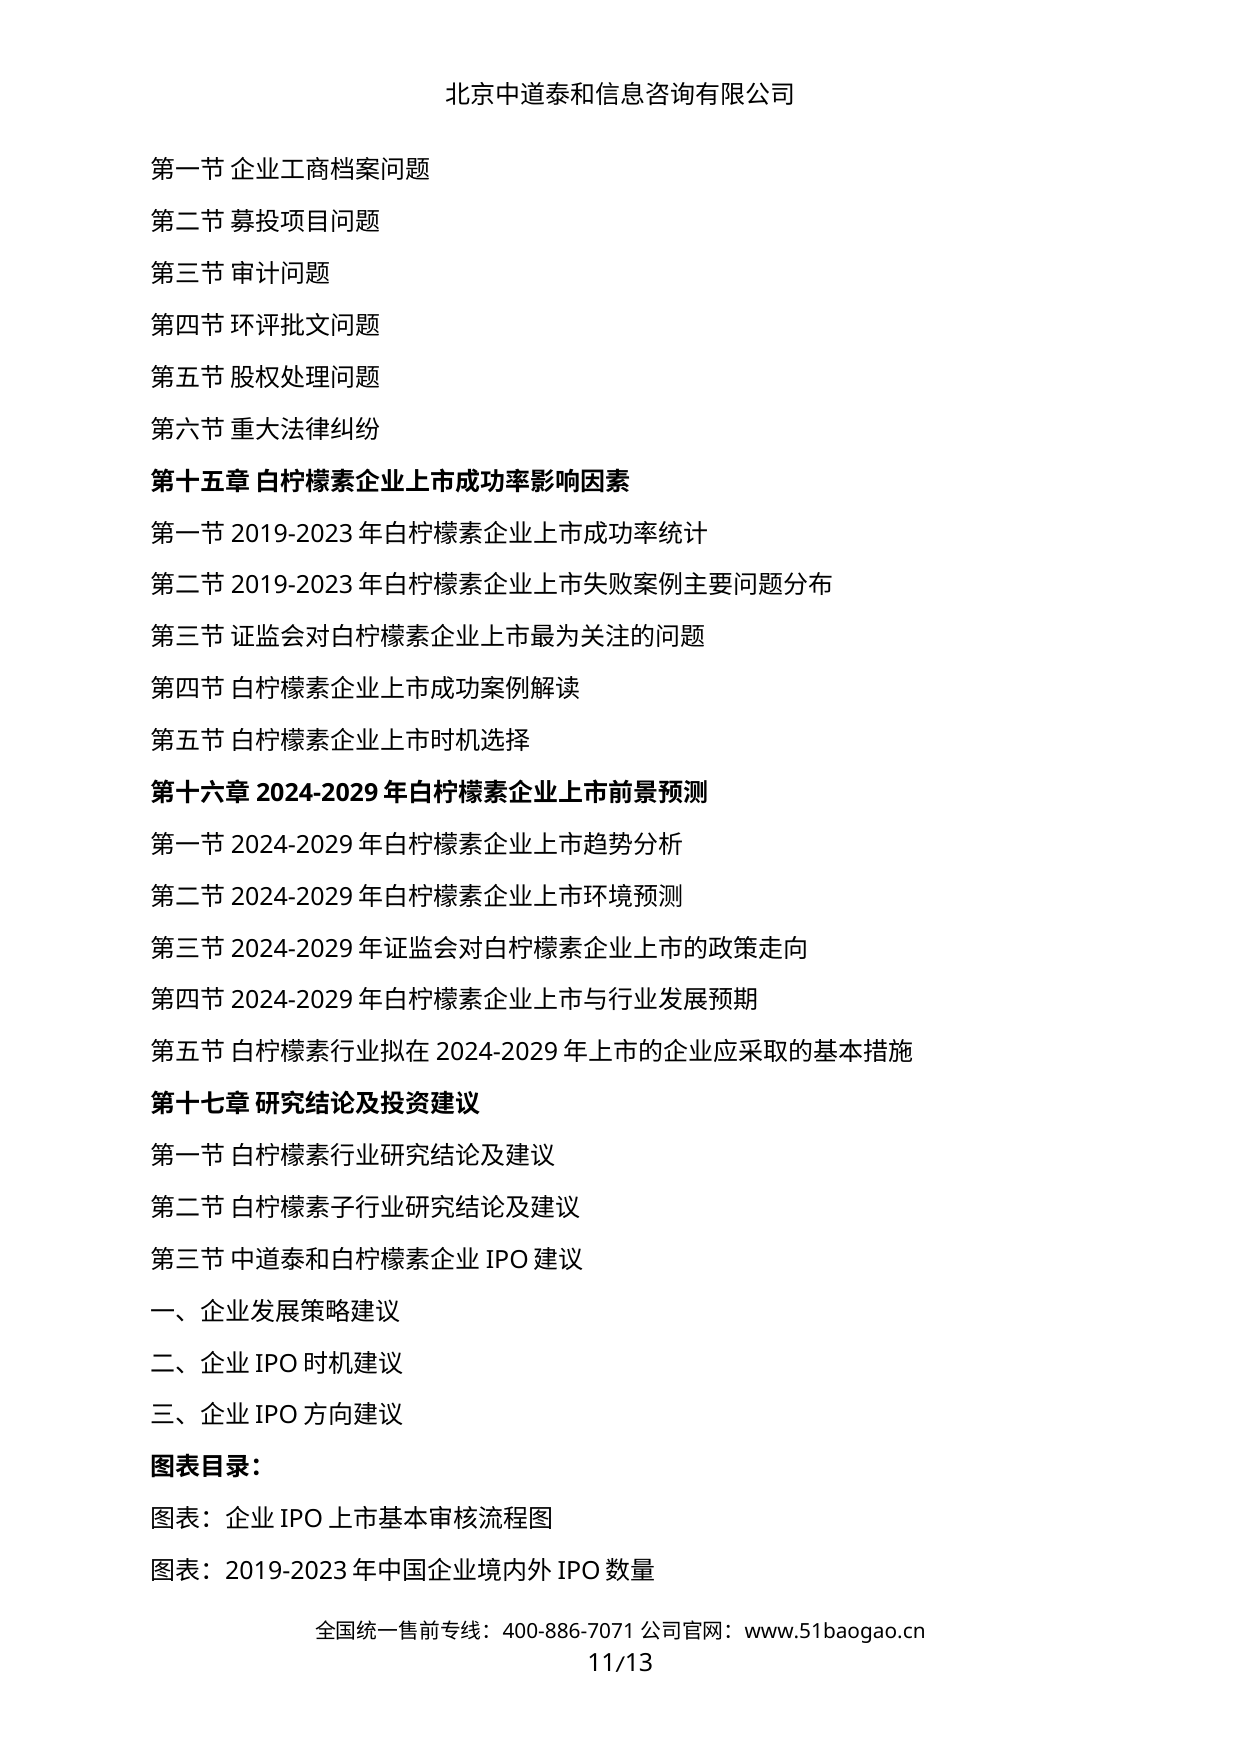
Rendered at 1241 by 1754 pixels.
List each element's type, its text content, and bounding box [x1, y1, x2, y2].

text 第十七章 研究结论及投资建议 [150, 1084, 1090, 1120]
text 第三节 证监会对白柠檬素企业上市最为关注的问题 [150, 617, 1090, 653]
text 第二节 白柠檬素子行业研究结论及建议 [150, 1187, 1090, 1224]
text 第五节 白柠檬素行业拟在2024-2029年上市的企业应采取的基本措施 [150, 1032, 1090, 1068]
text 图表：企业IPO上市基本审核流程图 [150, 1499, 1090, 1535]
text 二、企业IPO时机建议 [150, 1343, 1090, 1379]
text 图表目录： [150, 1447, 1090, 1483]
text 第十五章 白柠檬素企业上市成功率影响因素 [150, 461, 1090, 497]
text 图表：2019-2023年中国企业境内外IPO数量 [150, 1551, 1090, 1587]
text 第五节 股权处理问题 [150, 357, 1090, 394]
text 第一节 白柠檬素行业研究结论及建议 [150, 1136, 1090, 1172]
text 一、企业发展策略建议 [150, 1291, 1090, 1327]
text 第三节 审计问题 [150, 254, 1090, 290]
text 第三节 中道泰和白柠檬素企业IPO建议 [150, 1239, 1090, 1276]
text 第一节 2024-2029年白柠檬素企业上市趋势分析 [150, 824, 1090, 861]
text 第六节 重大法律纠纷 [150, 409, 1090, 446]
text 三、企业IPO方向建议 [150, 1395, 1090, 1431]
text 第三节 2024-2029年证监会对白柠檬素企业上市的政策走向 [150, 928, 1090, 964]
text 第四节 2024-2029年白柠檬素企业上市与行业发展预期 [150, 980, 1090, 1016]
text 第五节 白柠檬素企业上市时机选择 [150, 721, 1090, 757]
text 第十六章 2024-2029年白柠檬素企业上市前景预测 [150, 772, 1090, 809]
text 第二节 2024-2029年白柠檬素企业上市环境预测 [150, 876, 1090, 912]
text 第一节 2019-2023年白柠檬素企业上市成功率统计 [150, 513, 1090, 549]
text 第一节 企业工商档案问题 [150, 150, 1090, 186]
text 第四节 白柠檬素企业上市成功案例解读 [150, 669, 1090, 705]
text 第二节 2019-2023年白柠檬素企业上市失败案例主要问题分布 [150, 565, 1090, 601]
text 第四节 环评批文问题 [150, 306, 1090, 342]
text 第二节 募投项目问题 [150, 202, 1090, 238]
